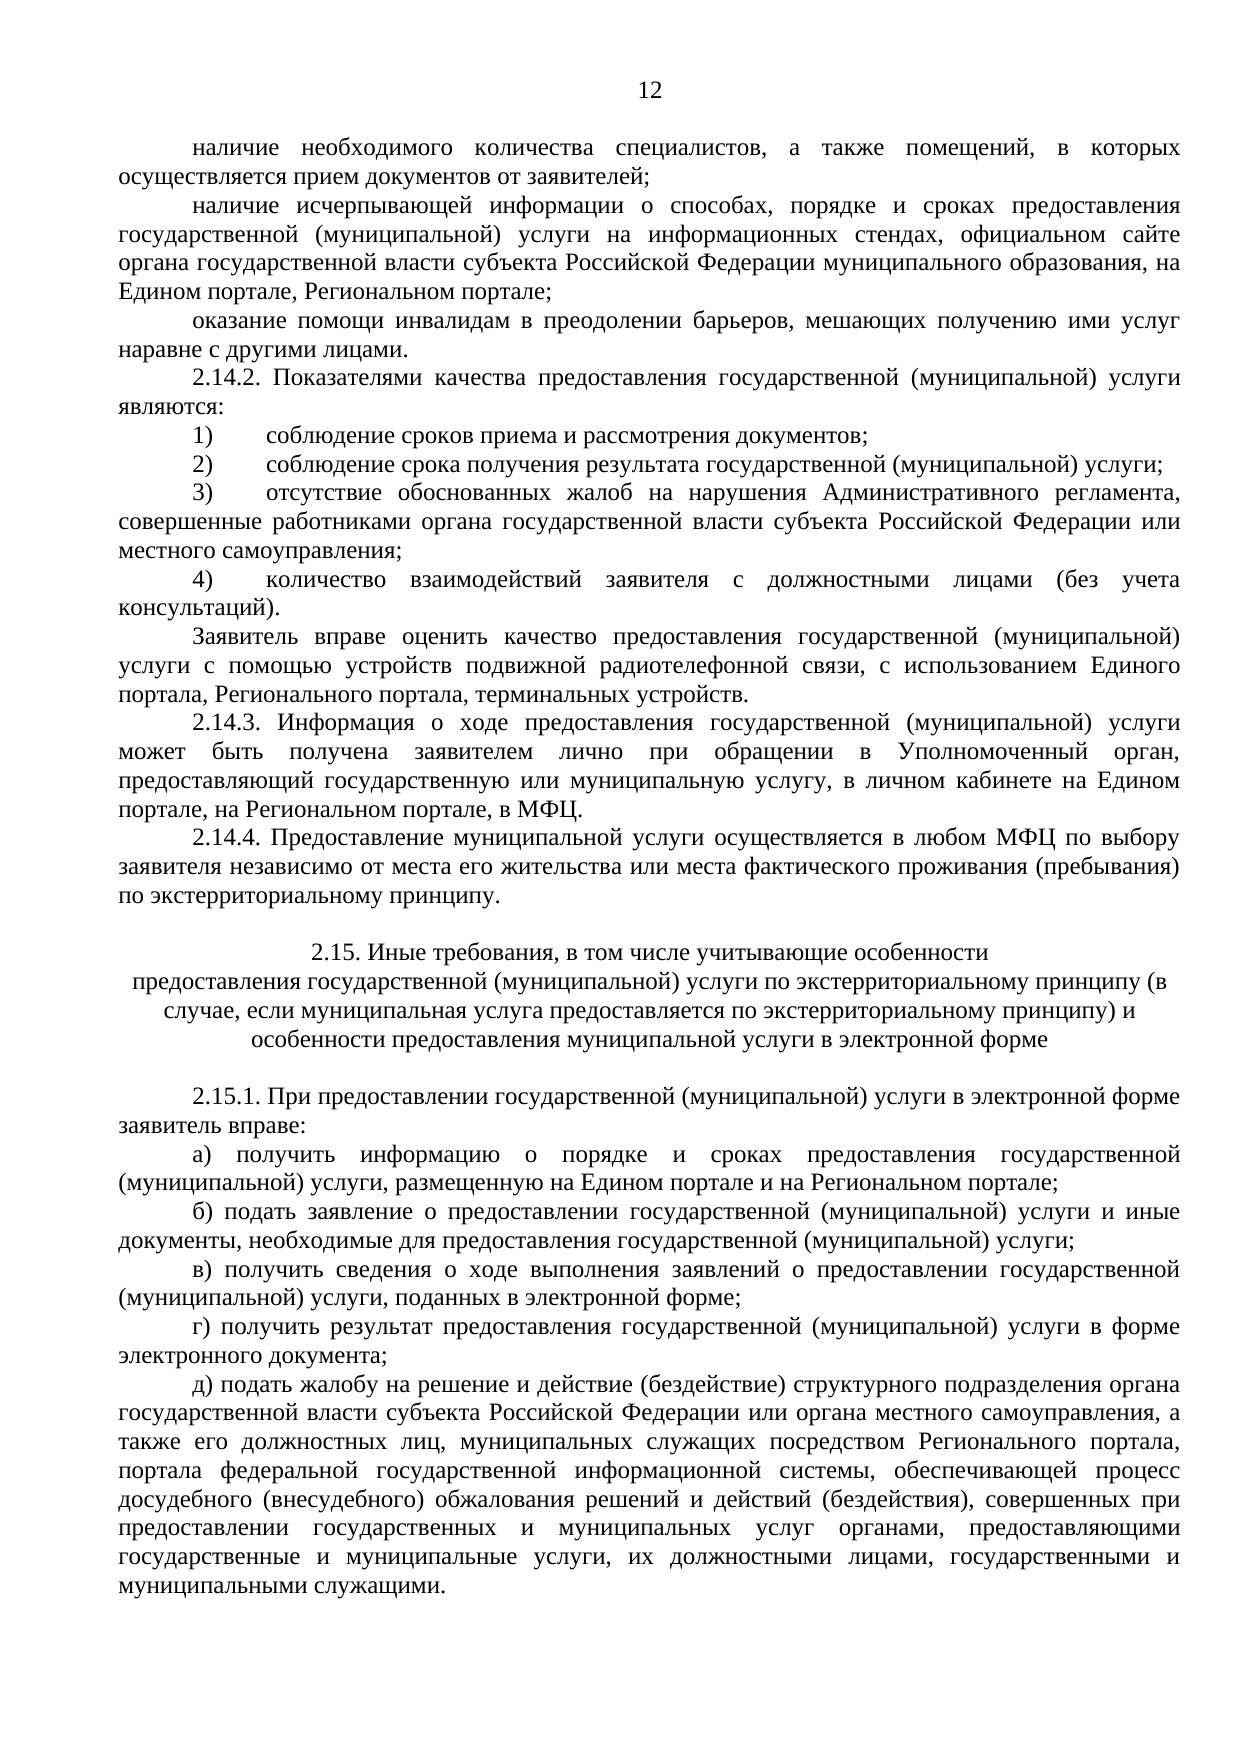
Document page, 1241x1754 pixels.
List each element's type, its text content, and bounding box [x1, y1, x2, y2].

text 2.14.2. Показателями качества предоставления государственной (муниципальной) услуги являются: [118, 362, 1181, 420]
list соблюдение сроков приема и рассмотрения документов; [118, 420, 1181, 449]
list отсутствие обоснованных жалоб на нарушения Административного регламента, совершенные работниками органа государственной власти субъекта Российской Федерации или местного самоуправления; [118, 477, 1181, 564]
text б) подать заявление о предоставлении государственной (муниципальной) услуги и иные документы, необходимые для предоставления государственной (муниципальной) услуги; [118, 1196, 1181, 1254]
text а) получить информацию о порядке и сроках предоставления государственной (муниципальной) услуги, размещенную на Едином портале и на Региональном портале; [118, 1139, 1181, 1196]
list количество взаимодействий заявителя с должностными лицами (без учета консультаций). [118, 564, 1181, 621]
text предоставления государственной (муниципальной) услуги по экстерриториальному принципу (в случае, если муниципальная услуга предоставляется по экстерриториальному принципу) и особенности предоставления муниципальной услуги в электронной форме [118, 966, 1181, 1052]
text в) получить сведения о ходе выполнения заявлений о предоставлении государственной (муниципальной) услуги, поданных в электронной форме; [118, 1254, 1181, 1311]
text 2.15.1. При предоставлении государственной (муниципальной) услуги в электронной форме заявитель вправе: [118, 1081, 1181, 1139]
text наличие необходимого количества специалистов, а также помещений, в которых осуществляется прием документов от заявителей; [118, 132, 1181, 190]
text 2.14.4. Предоставление муниципальной услуги осуществляется в любом МФЦ по выбору заявителя независимо от места его жительства или места фактического проживания (пребывания) по экстерриториальному принципу. [118, 822, 1181, 909]
text г) получить результат предоставления государственной (муниципальной) услуги в форме электронного документа; [118, 1311, 1181, 1369]
text наличие исчерпывающей информации о способах, порядке и сроках предоставления государственной (муниципальной) услуги на информационных стендах, официальном сайте органа государственной власти субъекта Российской Федерации муниципального образования, на Едином портале, Региональном портале; [118, 190, 1181, 305]
text 2.15. Иные требования, в том числе учитывающие особенности [118, 937, 1181, 966]
text оказание помощи инвалидам в преодолении барьеров, мешающих получению ими услуг наравне с другими лицами. [118, 305, 1181, 362]
list соблюдение срока получения результата государственной (муниципальной) услуги; [118, 449, 1181, 477]
text Заявитель вправе оценить качество предоставления государственной (муниципальной) услуги с помощью устройств подвижной радиотелефонной связи, с использованием Единого портала, Регионального портала, терминальных устройств. [118, 621, 1181, 707]
text 2.14.3. Информация о ходе предоставления государственной (муниципальной) услуги может быть получена заявителем лично при обращении в Уполномоченный орган, предоставляющий государственную или муниципальную услугу, в личном кабинете на Едином портале, на Региональном портале, в МФЦ. [118, 707, 1181, 822]
text д) подать жалобу на решение и действие (бездействие) структурного подразделения органа государственной власти субъекта Российской Федерации или органа местного самоуправления, а также его должностных лиц, муниципальных служащих посредством Регионального портала, портала федеральной государственной информационной системы, обеспечивающей процесс досудебного (внесудебного) обжалования решений и действий (бездействия), совершенных при предоставлении государственных и муниципальных услуг органами, предоставляющими государственные и муниципальные услуги, их должностными лицами, государственными и муниципальными служащими. [118, 1369, 1181, 1599]
